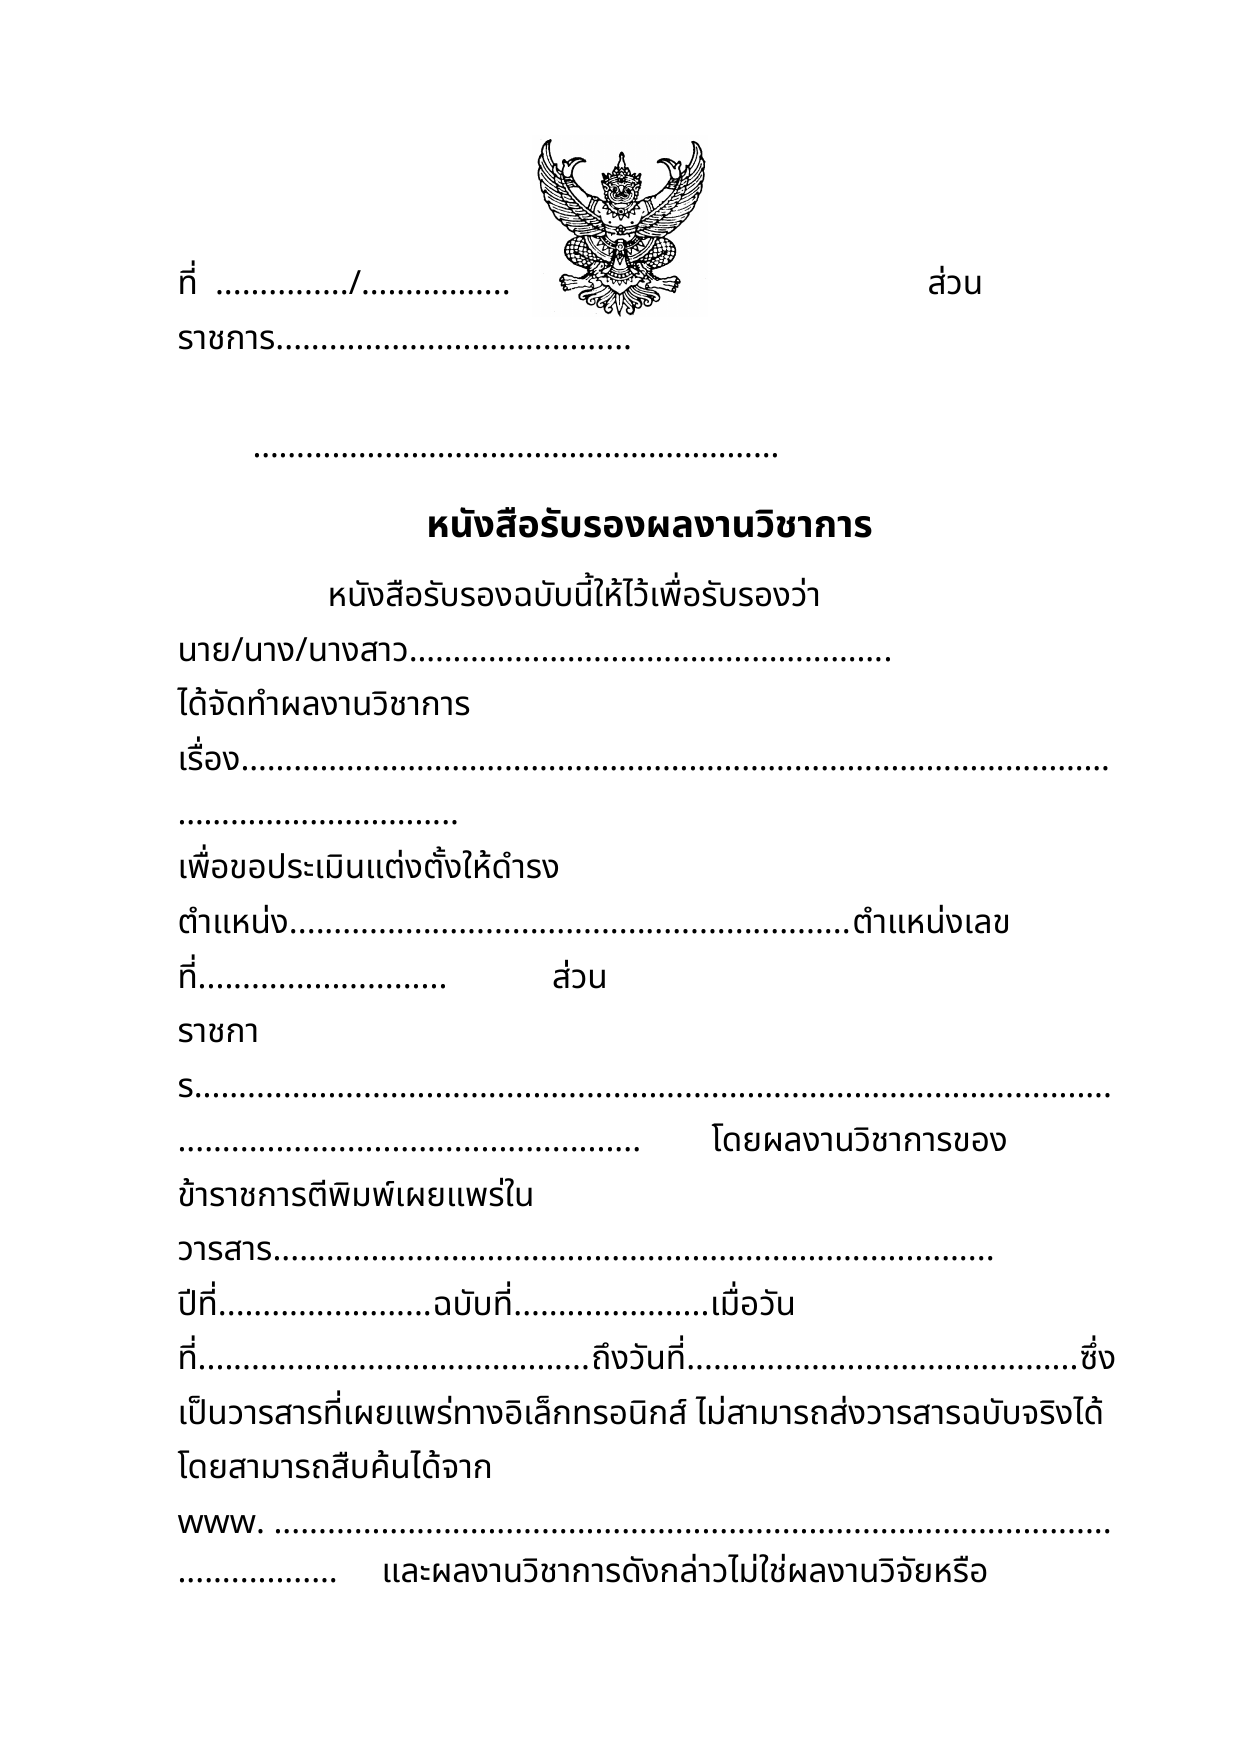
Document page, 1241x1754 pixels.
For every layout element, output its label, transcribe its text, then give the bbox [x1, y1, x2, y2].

text เพื่อขอประเมินแต่งตั้งให้ดำรงตำแหน่ง...............................................................ตำแหน่งเลขที่............................ ส่วนราชการ........................................................................................................................................................... โดยผลงานวิชาการของข้าราชการตีพิมพ์เผยแพร่ในวารสาร................................................................................. ปีที่........................ฉบับที่......................เมื่อวันที่............................................ถึงวันที่............................................ซึ่งเป็นวารสารที่เผยแพร่ทางอิเล็กทรอนิกส์ ไม่สามารถส่งวารสารฉบับจริงได้ โดยสามารถสืบค้นได้จาก [177, 843, 1122, 1493]
picture [532, 135, 709, 259]
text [177, 1497, 1122, 1597]
text ได้จัดทำผลงานวิชาการ เรื่อง………………………………………………………………………………………………………………….. [177, 680, 1122, 839]
text …………………………………………………… [177, 368, 1122, 468]
text หนังสือรับรองฉบับนี้ให้ไว้เพื่อรับรองว่า นาย/นาง/นางสาว………………………………………………. [177, 571, 1122, 676]
text ที่ .............../…………….. ส่วนราชการ........................................ [177, 259, 1122, 364]
text หนังสือรับรองผลงานวิชาการ [177, 498, 1122, 554]
